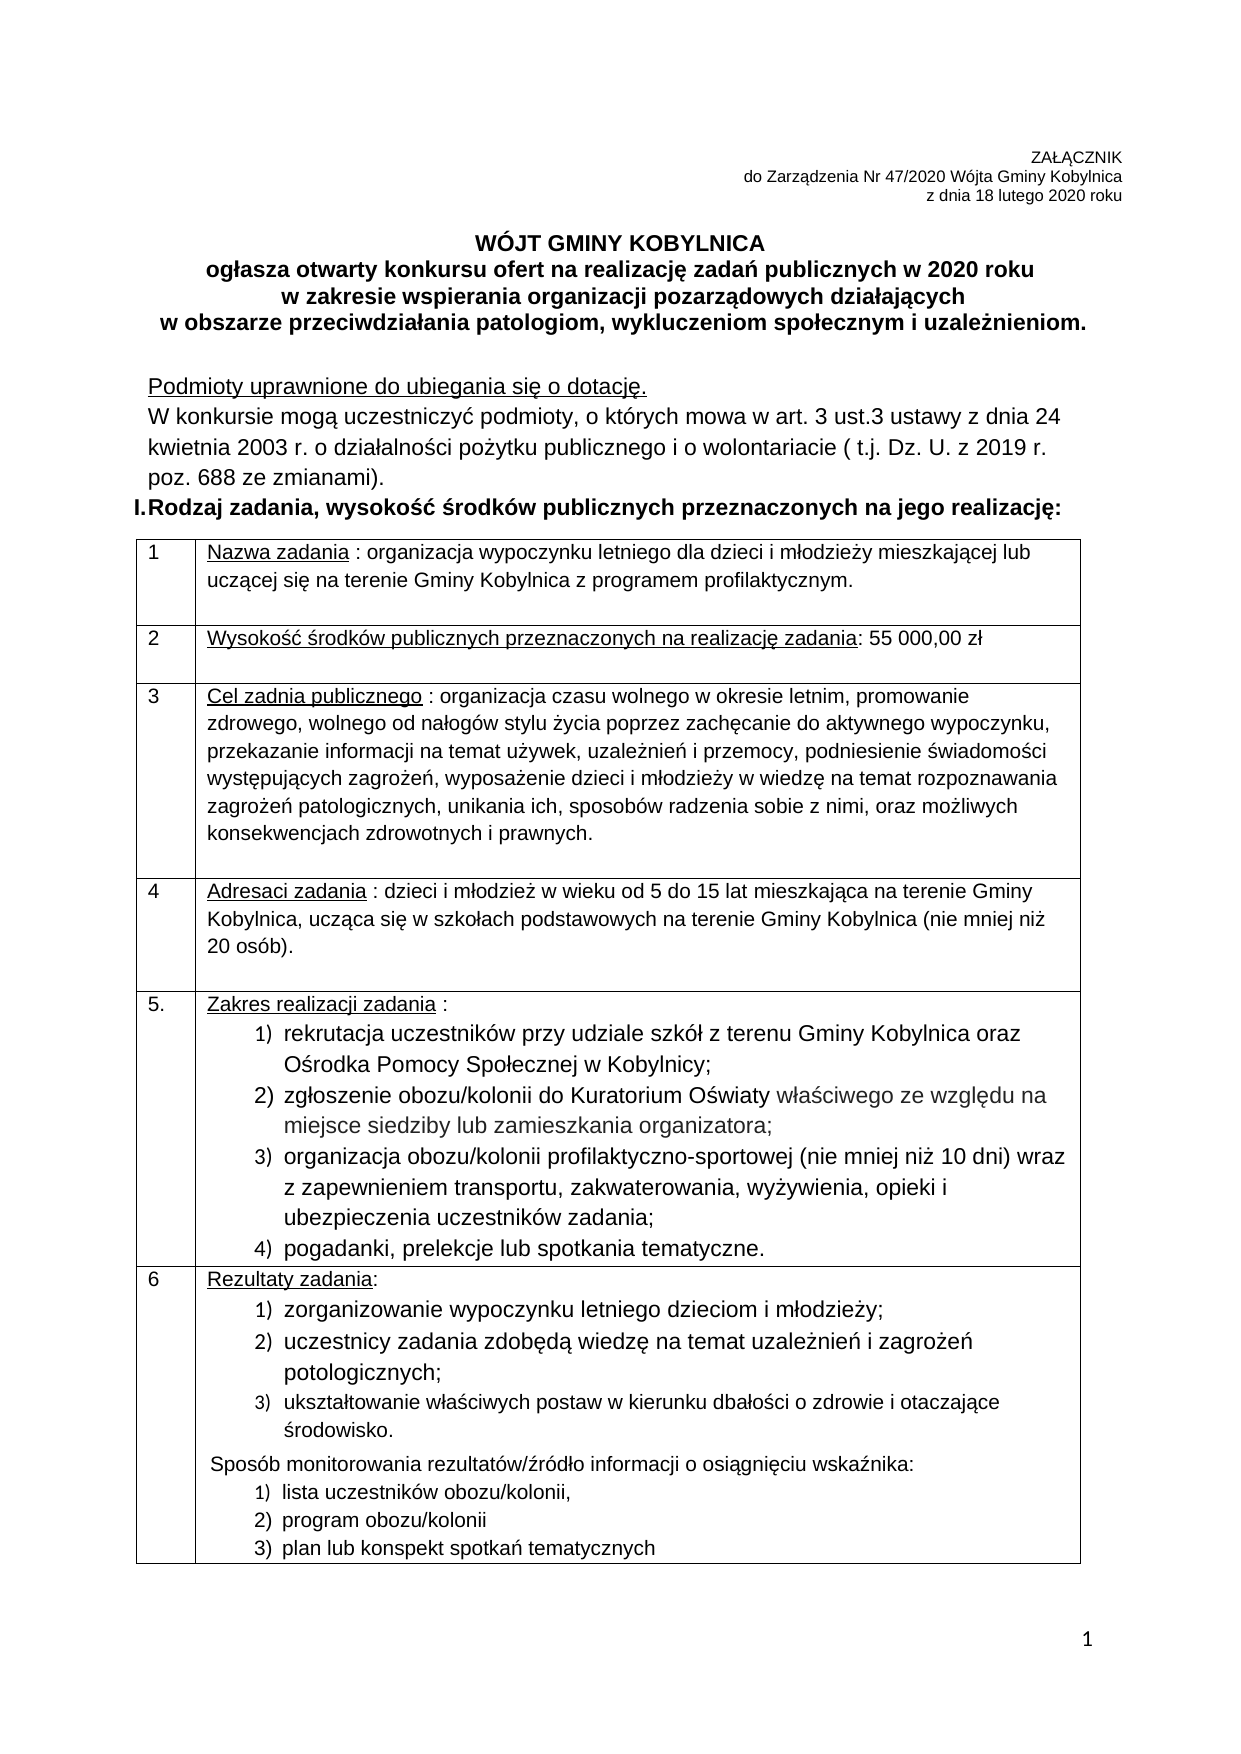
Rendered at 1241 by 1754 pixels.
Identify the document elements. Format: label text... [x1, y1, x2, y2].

table_cell Adresaci zadania : dzieci i młodzież w wieku od 5 do 15 lat mieszkająca na terenie Gminy Kobylnica, ucząca się w szkołach podstawowych na terenie Gminy Kobylnica (nie mniej niż 20 osób). [196, 879, 1080, 991]
table_cell Zakres realizacji zadania : rekrutacja uczestników przy udziale szkół z terenu Gminy Kobylnica oraz Ośrodka Pomocy Społecznej w Kobylnicy; zgłoszenie obozu/kolonii do Kuratorium Oświaty właściwego ze względu na miejsce siedziby lub zamieszkania organizatora; organizacja obozu/kolonii profilaktyczno-sportowej (nie mniej niż 10 dni) wraz z zapewnieniem transportu, zakwaterowania, wyżywienia, opieki i ubezpieczenia uczestników zadania; pogadanki, prelekcje lub spotkania tematyczne. [196, 992, 1080, 1266]
text Podmioty uprawnione do ubiegania się o dotację. [148, 373, 1093, 399]
text W konkursie mogą uczestniczyć podmioty, o których mowa w art. 3 ust.3 ustawy z dnia 24 kwietnia 2003 r. o działalności pożytku publicznego i o wolontariacie ( t.j. Dz. U. z 2019 r. poz. 688 ze zmianami). [148, 403, 1093, 490]
text ZAŁĄCZNIK do Zarządzenia Nr 47/2020 Wójta Gminy Kobylnica z dnia 18 lutego 2020 roku [517, 148, 1122, 205]
table_cell 2 [137, 626, 195, 682]
table_cell 5. [137, 992, 195, 1266]
table_cell 6 [137, 1267, 195, 1563]
table_cell 3 [137, 684, 195, 878]
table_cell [196, 1267, 1080, 1563]
table_cell Wysokość środków publicznych przeznaczonych na realizację zadania: 55 000,00 zł [196, 626, 1080, 682]
list Rodzaj zadania, wysokość środków publicznych przeznaczonych na jego realizację: [146, 494, 1093, 520]
table_cell Cel zadnia publicznego : organizacja czasu wolnego w okresie letnim, promowanie zdrowego, wolnego od nałogów stylu życia poprzez zachęcanie do aktywnego wypoczynku, przekazanie informacji na temat używek, uzależnień i przemocy, podniesienie świadomości występujących zagrożeń, wyposażenie dzieci i młodzieży w wiedzę na temat rozpoznawania zagrożeń patologicznych, unikania ich, sposobów radzenia sobie z nimi, oraz możliwych konsekwencjach zdrowotnych i prawnych. [196, 684, 1080, 878]
table_cell 4 [137, 879, 195, 991]
subtitle WÓJT GMINY KOBYLNICA ogłasza otwarty konkursu ofert na realizację zadań publicznych w 2020 roku w zakresie wspierania organizacji pozarządowych działających w obszarze przeciwdziałania patologiom, wykluczeniom społecznym i uzależnieniom. [148, 230, 1093, 336]
table_header 1 [137, 540, 195, 624]
table_header Nazwa zadania : organizacja wypoczynku letniego dla dzieci i młodzieży mieszkającej lub uczącej się na terenie Gminy Kobylnica z programem profilaktycznym. [196, 540, 1080, 624]
